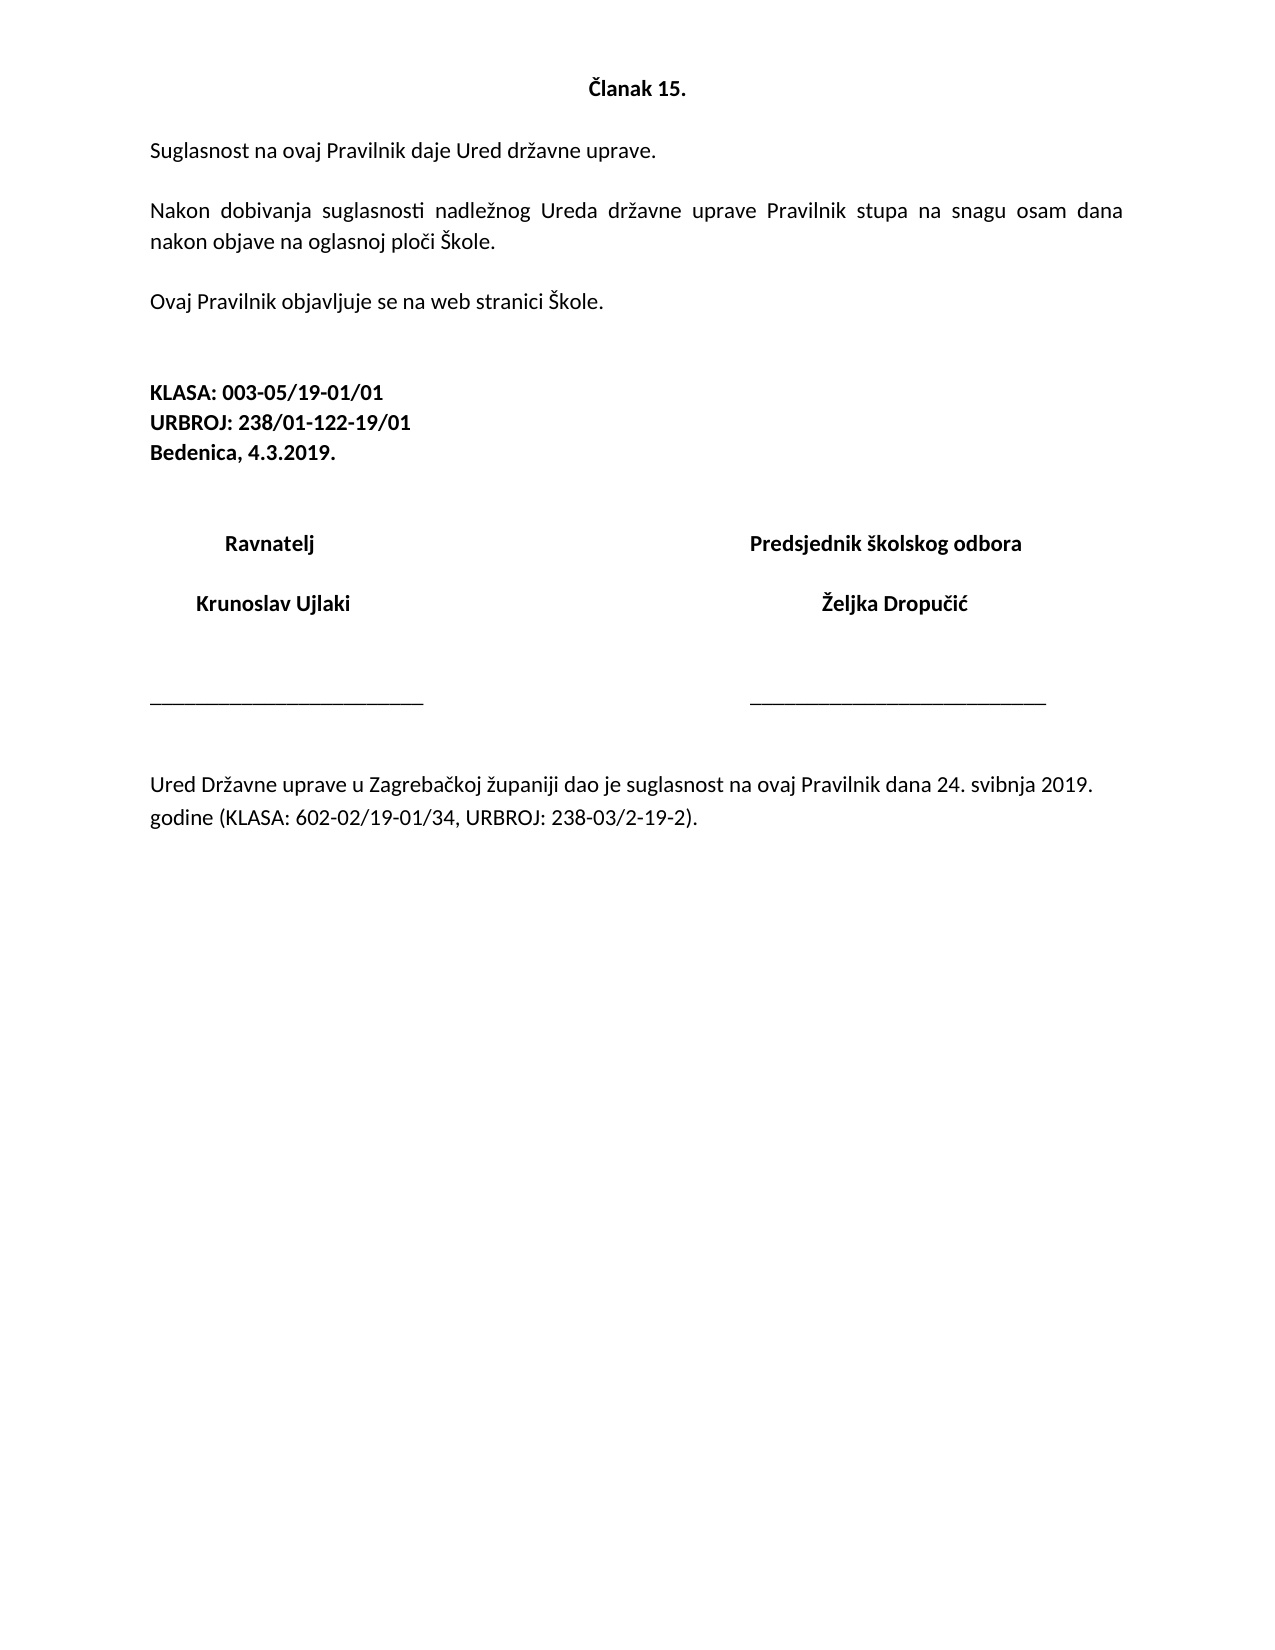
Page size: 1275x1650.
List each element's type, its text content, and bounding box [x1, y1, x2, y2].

text Krunoslav Ujlaki Željka Dropučić [150, 589, 1125, 617]
text ________________________ __________________________ [150, 680, 1125, 708]
text Članak 15. [150, 74, 1125, 102]
text Ured Državne uprave u Zagrebačkoj županiji dao je suglasnost na ovaj Pravilnik dana 24. svibnja 2019. godine (KLASA: 602-02/19-01/34, URBROJ: 238-03/2-19-2). [150, 771, 1125, 831]
text Bedenica, 4.3.2019. [150, 438, 1125, 466]
text URBROJ: 238/01-122-19/01 [150, 408, 1125, 436]
text Ovaj Pravilnik objavljuje se na web stranici Škole. [150, 287, 1125, 315]
text Suglasnost na ovaj Pravilnik daje Ured državne uprave. [150, 136, 1125, 164]
text Ravnatelj Predsjednik školskog odbora [150, 529, 1125, 557]
text KLASA: 003-05/19-01/01 [150, 378, 1125, 406]
text Nakon dobivanja suglasnosti nadležnog Ureda državne uprave Pravilnik stupa na snagu osam dana nakon objave na oglasnoj ploči Škole. [150, 197, 1125, 255]
